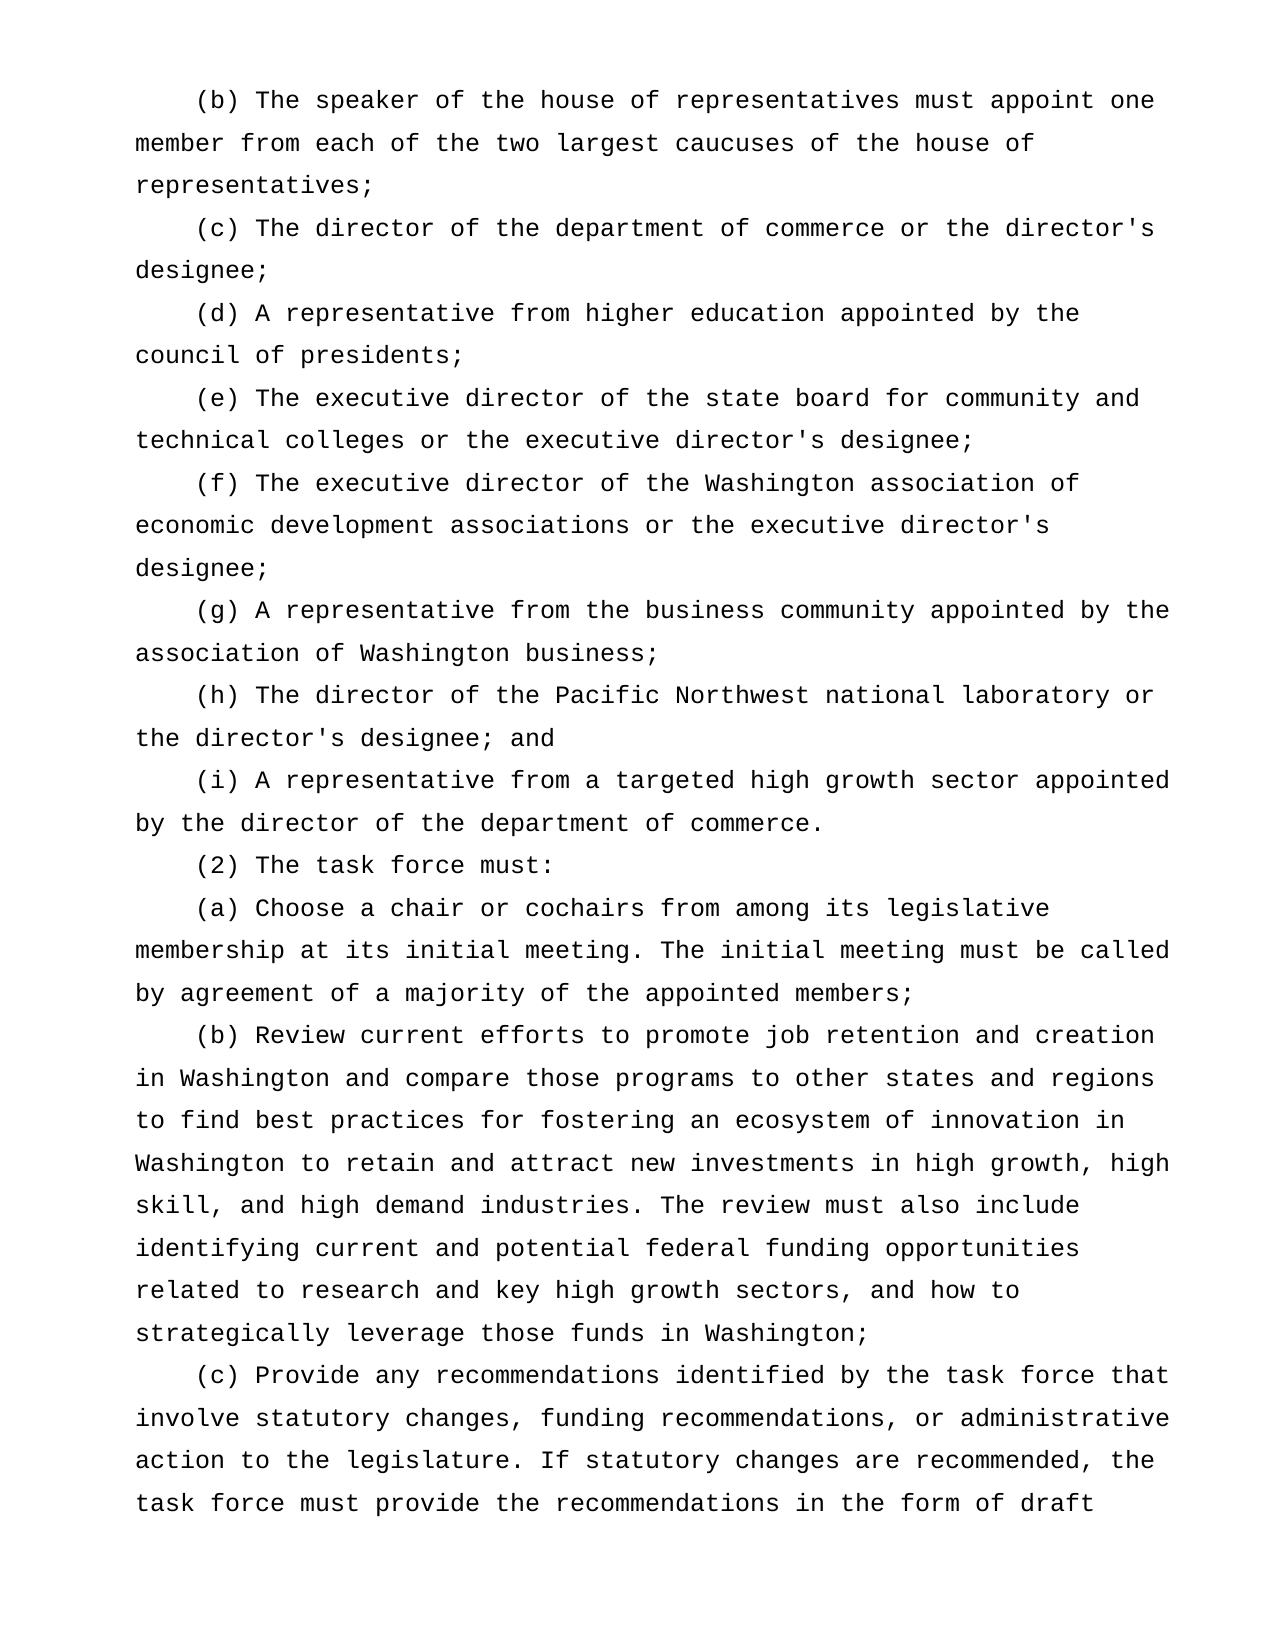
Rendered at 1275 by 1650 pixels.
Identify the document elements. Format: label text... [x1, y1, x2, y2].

text (b) The speaker of the house of representatives must appoint one member from each of the two largest caucuses of the house of representatives; [135, 75, 1170, 202]
text (2) The task force must: [135, 840, 1170, 882]
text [135, 1350, 1170, 1520]
text (f) The executive director of the Washington association of economic development associations or the executive director's designee; [135, 457, 1170, 585]
text (d) A representative from higher education appointed by the council of presidents; [135, 287, 1170, 372]
text (a) Choose a chair or cochairs from among its legislative membership at its initial meeting. The initial meeting must be called by agreement of a majority of the appointed members; [135, 882, 1170, 1010]
text (i) A representative from a targeted high growth sector appointed by the director of the department of commerce. [135, 755, 1170, 840]
text (g) A representative from the business community appointed by the association of Washington business; [135, 585, 1170, 670]
text (h) The director of the Pacific Northwest national laboratory or the director's designee; and [135, 670, 1170, 755]
text (e) The executive director of the state board for community and technical colleges or the executive director's designee; [135, 372, 1170, 457]
text (c) The director of the department of commerce or the director's designee; [135, 202, 1170, 287]
text (b) Review current efforts to promote job retention and creation in Washington and compare those programs to other states and regions to find best practices for fostering an ecosystem of innovation in Washington to retain and attract new investments in high growth, high skill, and high demand industries. The review must also include identifying current and potential federal funding opportunities related to research and key high growth sectors, and how to strategically leverage those funds in Washington; [135, 1010, 1170, 1350]
